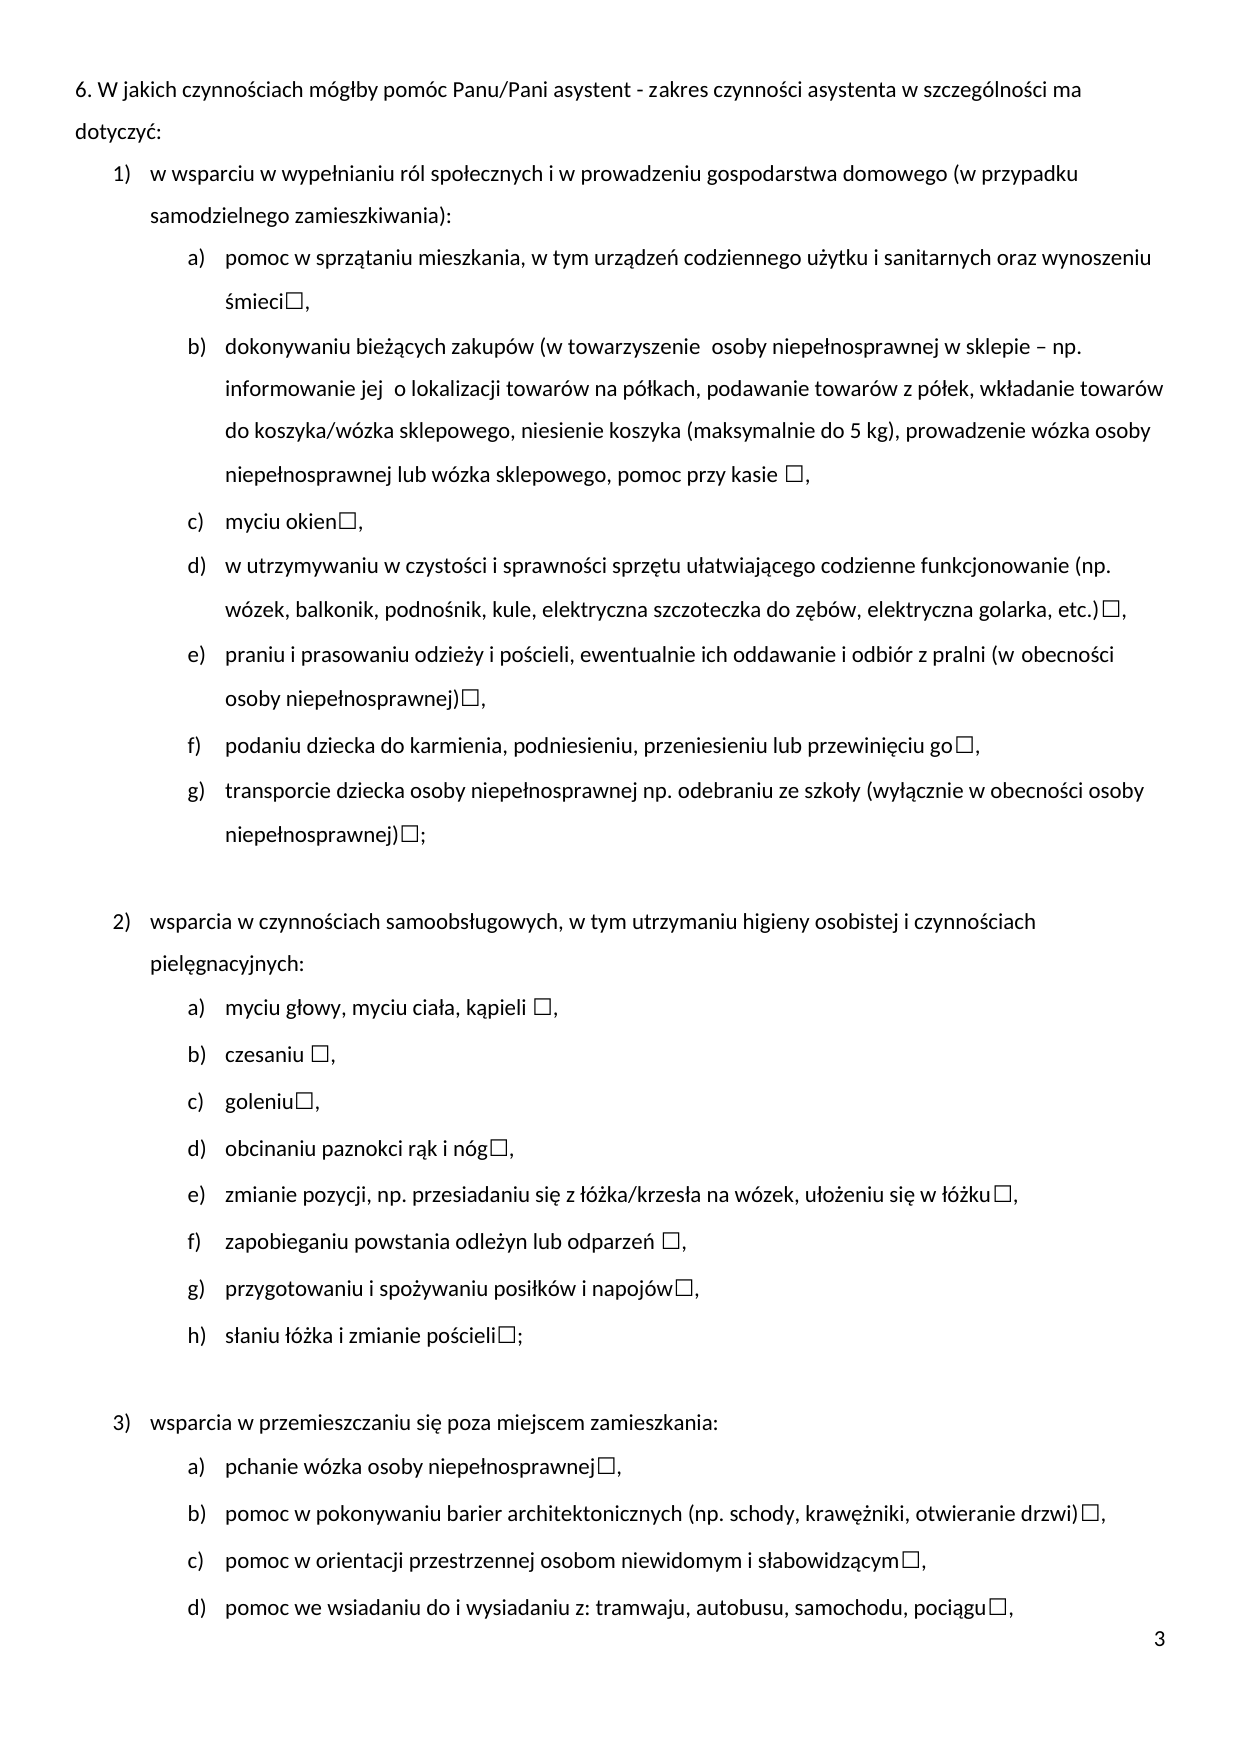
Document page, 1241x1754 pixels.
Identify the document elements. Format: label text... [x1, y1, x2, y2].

list pomoc we wsiadaniu do i wysiadaniu z: tramwaju, autobusu, samochodu, pociągu, [187, 1590, 1165, 1622]
list dokonywaniu bieżących zakupów (w towarzyszenie osoby niepełnosprawnej w sklepie – np. informowanie jej o lokalizacji towarów na półkach, podawanie towarów z półek, wkładanie towarów do koszyka/wózka sklepowego, niesienie koszyka (maksymalnie do 5 kg), prowadzenie wózka osoby niepełnosprawnej lub wózka sklepowego, pomoc przy kasie , [187, 332, 1165, 489]
list w wsparciu w wypełnianiu ról społecznych i w prowadzeniu gospodarstwa domowego (w przypadku samodzielnego zamieszkiwania): [112, 159, 1165, 229]
list pomoc w pokonywaniu barier architektonicznych (np. schody, krawężniki, otwieranie drzwi), [187, 1497, 1165, 1528]
list wsparcia w czynnościach samoobsługowych, w tym utrzymaniu higieny osobistej i czynnościach pielęgnacyjnych: [112, 907, 1165, 977]
list pomoc w orientacji przestrzennej osobom niewidomym i słabowidzącym, [187, 1543, 1165, 1575]
list pchanie wózka osoby niepełnosprawnej, [187, 1450, 1165, 1481]
list czesaniu , [187, 1038, 1165, 1069]
list pomoc w sprzątaniu mieszkania, w tym urządzeń codziennego użytku i sanitarnych oraz wynoszeniu śmieci, [187, 243, 1165, 316]
list myciu okien, [187, 504, 1165, 536]
list wsparcia w przemieszczaniu się poza miejscem zamieszkania: [112, 1408, 1165, 1436]
list podaniu dziecka do karmienia, podniesieniu, przeniesieniu lub przewinięciu go, [187, 729, 1165, 760]
list obcinaniu paznokci rąk i nóg, [187, 1131, 1165, 1163]
text 6. W jakich czynnościach mógłby pomóc Panu/Pani asystent - zakres czynności asystenta w szczególności ma dotyczyć: [75, 75, 1165, 145]
list słaniu łóżka i zmianie pościeli; [187, 1319, 1165, 1350]
list transporcie dziecka osoby niepełnosprawnej np. odebraniu ze szkoły (wyłącznie w obecności osoby niepełnosprawnej); [187, 776, 1165, 849]
list przygotowaniu i spożywaniu posiłków i napojów, [187, 1272, 1165, 1303]
list zapobieganiu powstania odleżyn lub odparzeń , [187, 1225, 1165, 1256]
list w utrzymywaniu w czystości i sprawności sprzętu ułatwiającego codzienne funkcjonowanie (np. wózek, balkonik, podnośnik, kule, elektryczna szczoteczka do zębów, elektryczna golarka, etc.), [187, 551, 1165, 625]
list zmianie pozycji, np. przesiadaniu się z łóżka/krzesła na wózek, ułożeniu się w łóżku, [187, 1178, 1165, 1209]
list goleniu, [187, 1084, 1165, 1116]
list praniu i prasowaniu odzieży i pościeli, ewentualnie ich oddawanie i odbiór z pralni (w obecności osoby niepełnosprawnej), [187, 640, 1165, 713]
list myciu głowy, myciu ciała, kąpieli , [187, 991, 1165, 1022]
